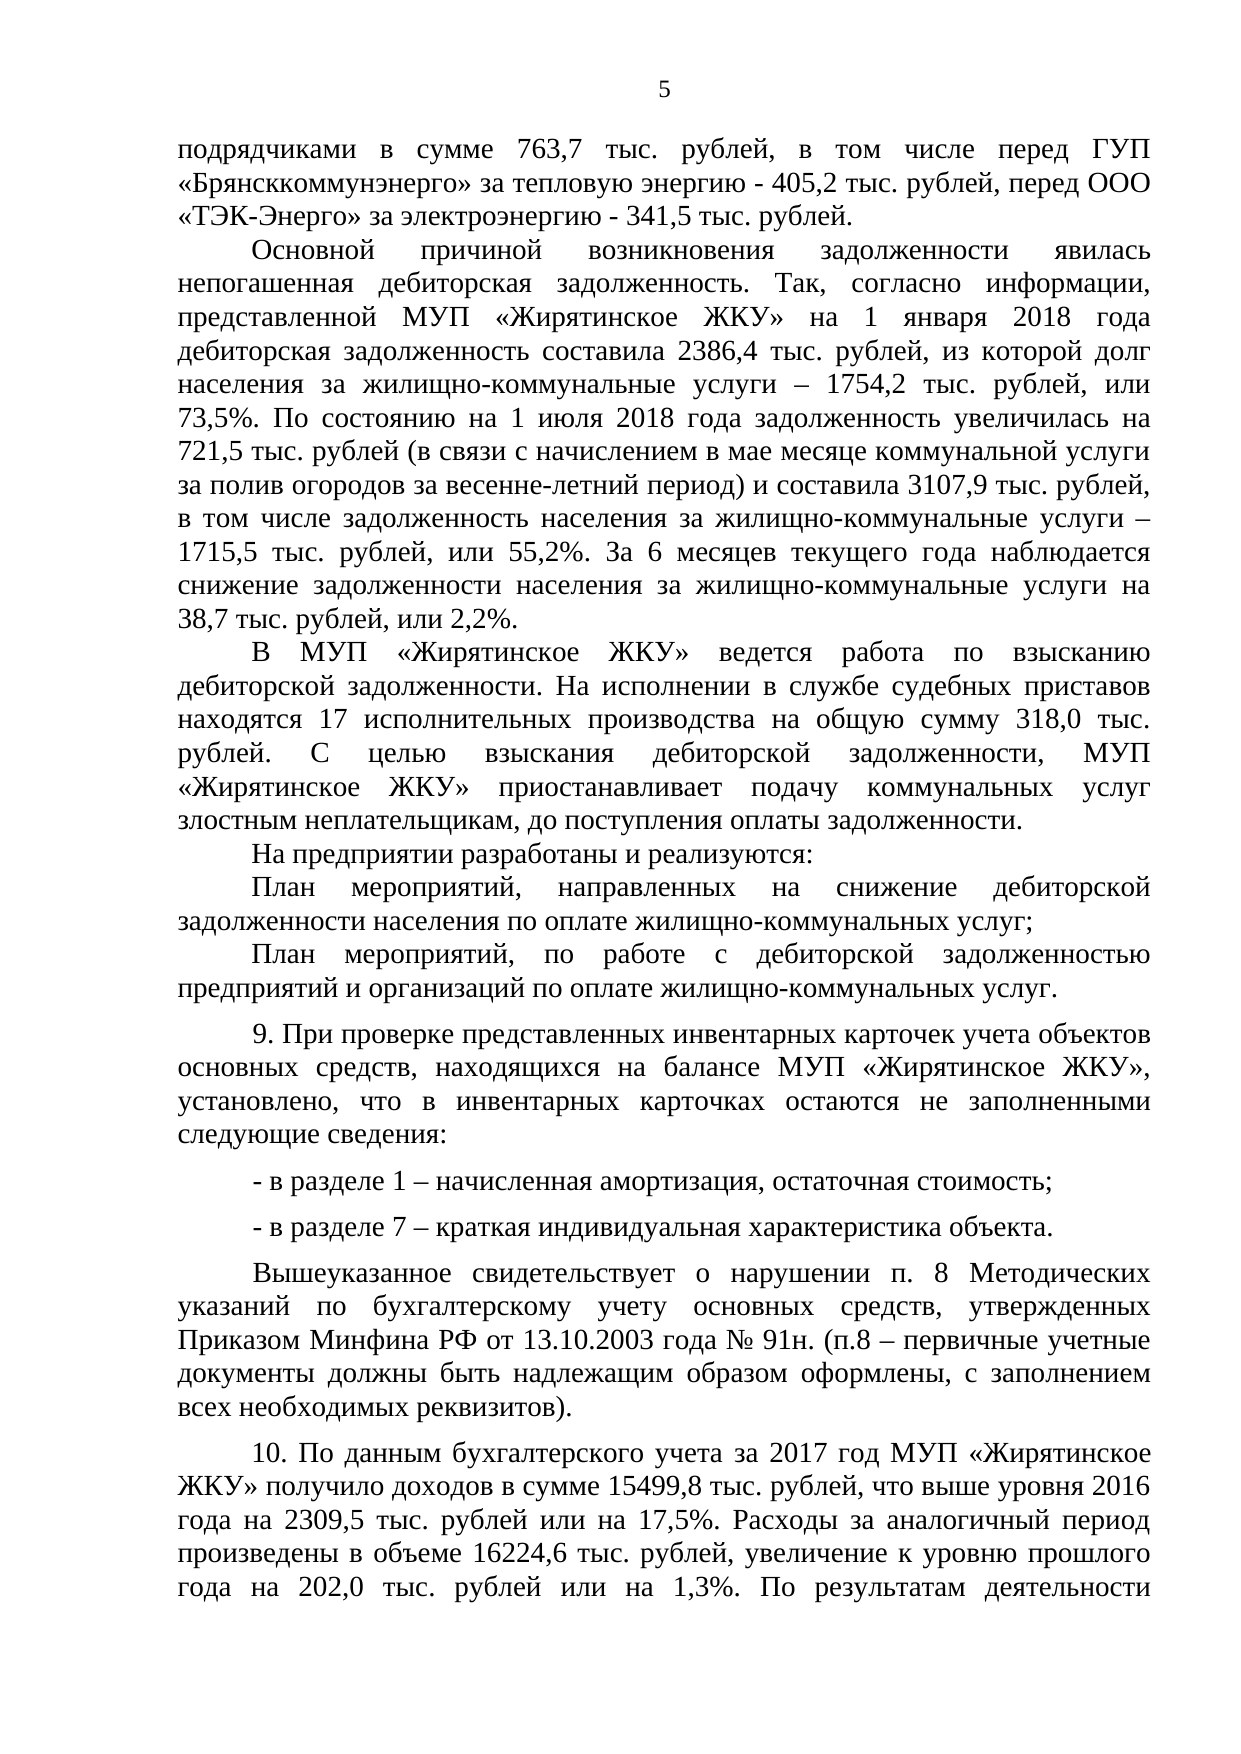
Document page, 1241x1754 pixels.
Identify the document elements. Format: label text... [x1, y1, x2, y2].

text 9. При проверке представленных инвентарных карточек учета объектов основных средств, находящихся на балансе МУП «Жирятинское ЖКУ», установлено, что в инвентарных карточках остаются не заполненными следующие сведения: [177, 1016, 1152, 1150]
text - в разделе 7 – краткая индивидуальная характеристика объекта. [177, 1209, 1152, 1242]
text Основной причиной возникновения задолженности явилась непогашенная дебиторская задолженность. Так, согласно информации, представленной МУП «Жирятинское ЖКУ» на 1 января 2018 года дебиторская задолженность составила 2386,4 тыс. рублей, из которой долг населения за жилищно-коммунальные услуги – 1754,2 тыс. рублей, или 73,5%. По состоянию на 1 июля 2018 года задолженность увеличилась на 721,5 тыс. рублей (в связи с начислением в мае месяце коммунальной услуги за полив огородов за весенне-летний период) и составила 3107,9 тыс. рублей, в том числе задолженность населения за жилищно-коммунальные услуги – 1715,5 тыс. рублей, или 55,2%. За 6 месяцев текущего года наблюдается снижение задолженности населения за жилищно-коммунальные услуги на 38,7 тыс. рублей, или 2,2%. [177, 232, 1152, 634]
text Вышеуказанное свидетельствует о нарушении п. 8 Методических указаний по бухгалтерскому учету основных средств, утвержденных Приказом Минфина РФ от 13.10.2003 года № 91н. (п.8 – первичные учетные документы должны быть надлежащим образом оформлены, с заполнением всех необходимых реквизитов). [177, 1255, 1152, 1422]
text В МУП «Жирятинское ЖКУ» ведется работа по взысканию дебиторской задолженности. На исполнении в службе судебных приставов находятся 17 исполнительных производства на общую сумму 318,0 тыс. рублей. С целью взыскания дебиторской задолженности, МУП «Жирятинское ЖКУ» приостанавливает подачу коммунальных услуг злостным неплательщикам, до поступления оплаты задолженности. [177, 634, 1152, 836]
text - в разделе 1 – начисленная амортизация, остаточная стоимость; [177, 1163, 1152, 1196]
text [177, 131, 1152, 232]
text План мероприятий, по работе с дебиторской задолженностью предприятий и организаций по оплате жилищно-коммунальных услуг. [177, 936, 1152, 1003]
text План мероприятий, направленных на снижение дебиторской задолженности населения по оплате жилищно-коммунальных услуг; [177, 869, 1152, 936]
text На предприятии разработаны и реализуются: [177, 836, 1152, 869]
